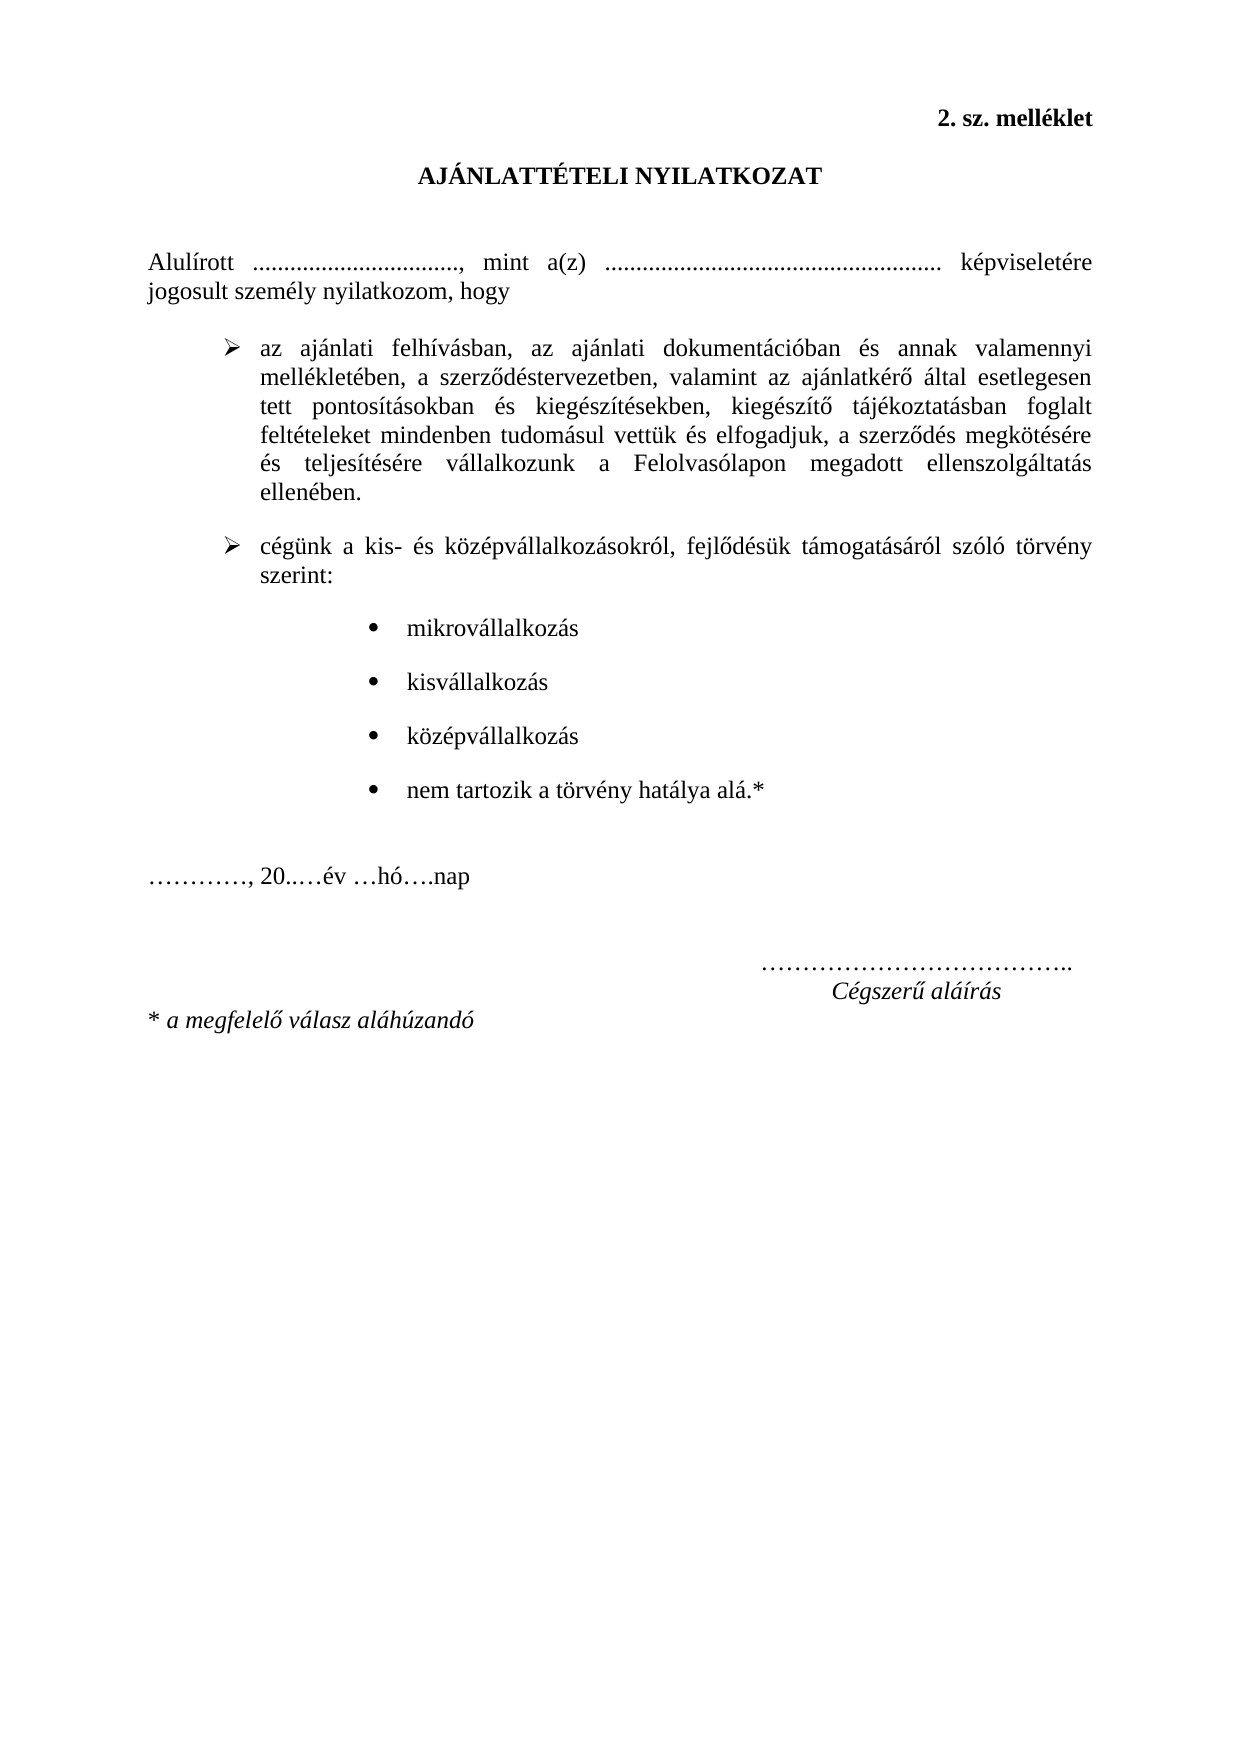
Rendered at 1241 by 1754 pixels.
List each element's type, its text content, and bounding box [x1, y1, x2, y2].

text ……………………………….. [148, 947, 1093, 976]
list mikrovállalkozás [369, 613, 1093, 642]
text …………, 20..…év …hó….nap [148, 861, 1093, 890]
text Alulírott ................................., mint a(z) ...................................................... képviseletére jogosult személy nyilatkozom, hogy [148, 247, 1093, 305]
text AJÁNLATTÉTELI NYILATKOZAT [148, 161, 1093, 190]
list kisvállalkozás [369, 667, 1093, 696]
text * a megfelelő válasz aláhúzandó [148, 1005, 1093, 1033]
list azajánlatifelhívásban,azajánlatidokumentációban és annak valamennyi mellékletében, a szerződéstervezetben, valamintaz ajánlatkérőáltalesetlegesentettpontosításokbanéskiegészítésekben, kiegészítőtájékoztatásbanfoglaltfeltételeketmindenbentudomásulvettükéselfogadjuk, a szerződés megkötésére és teljesítésére vállalkozunk a Felolvasólapon megadott ellenszolgáltatás ellenében. [222, 333, 1093, 506]
list nem tartozik a törvény hatálya alá.* [369, 775, 1093, 803]
text 2. sz. melléklet [148, 103, 1093, 132]
text Cégszerű aláírás [148, 976, 1093, 1005]
list cégünk a kis- és középvállalkozásokról, fejlődésük támogatásáról szóló törvény szerint: [222, 531, 1093, 588]
list középvállalkozás [369, 721, 1093, 750]
